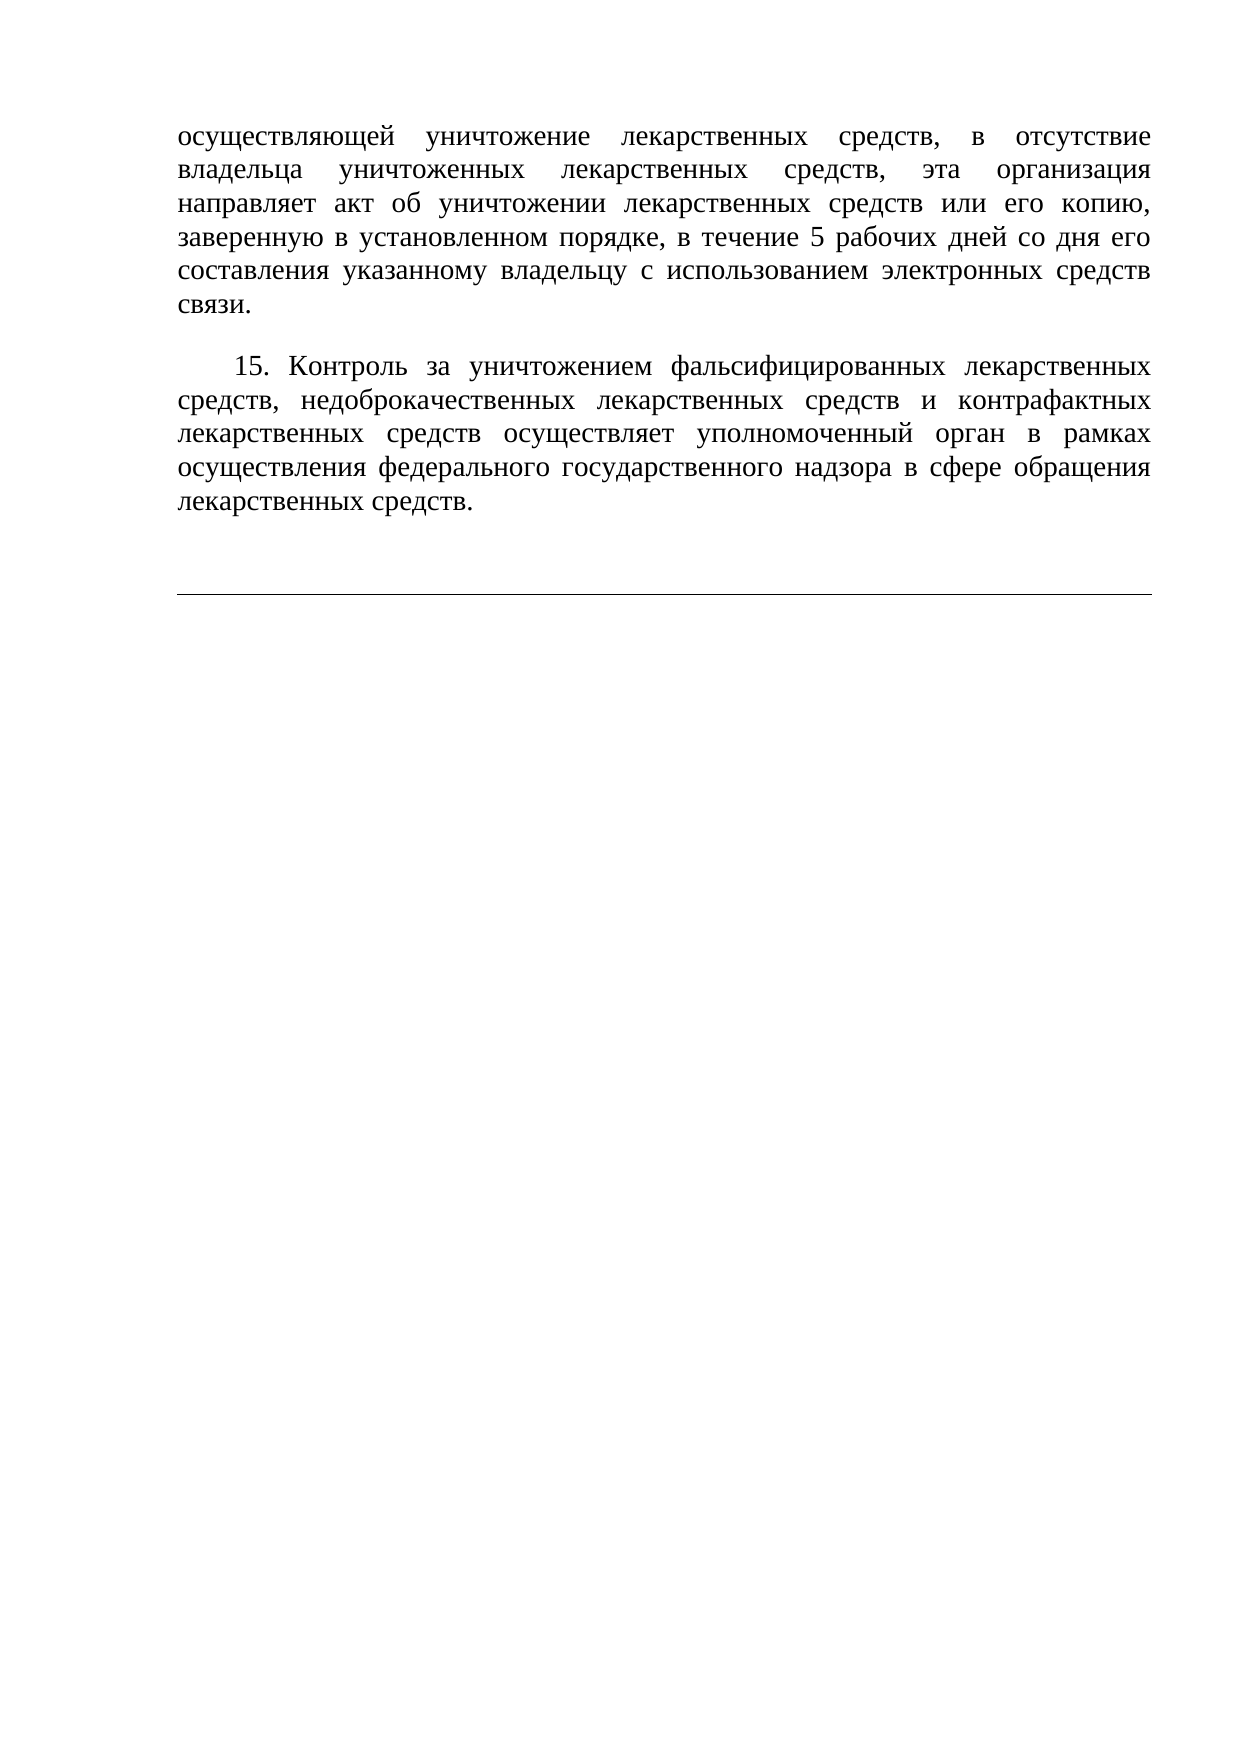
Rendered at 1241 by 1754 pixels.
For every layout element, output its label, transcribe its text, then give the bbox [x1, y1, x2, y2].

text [177, 118, 1152, 319]
text 15. Контроль за уничтожением фальсифицированных лекарственных средств, недоброкачественных лекарственных средств и контрафактных лекарственных средств осуществляет уполномоченный орган в рамках осуществления федерального государственного надзора в сфере обращения лекарственных средств. [177, 348, 1152, 516]
